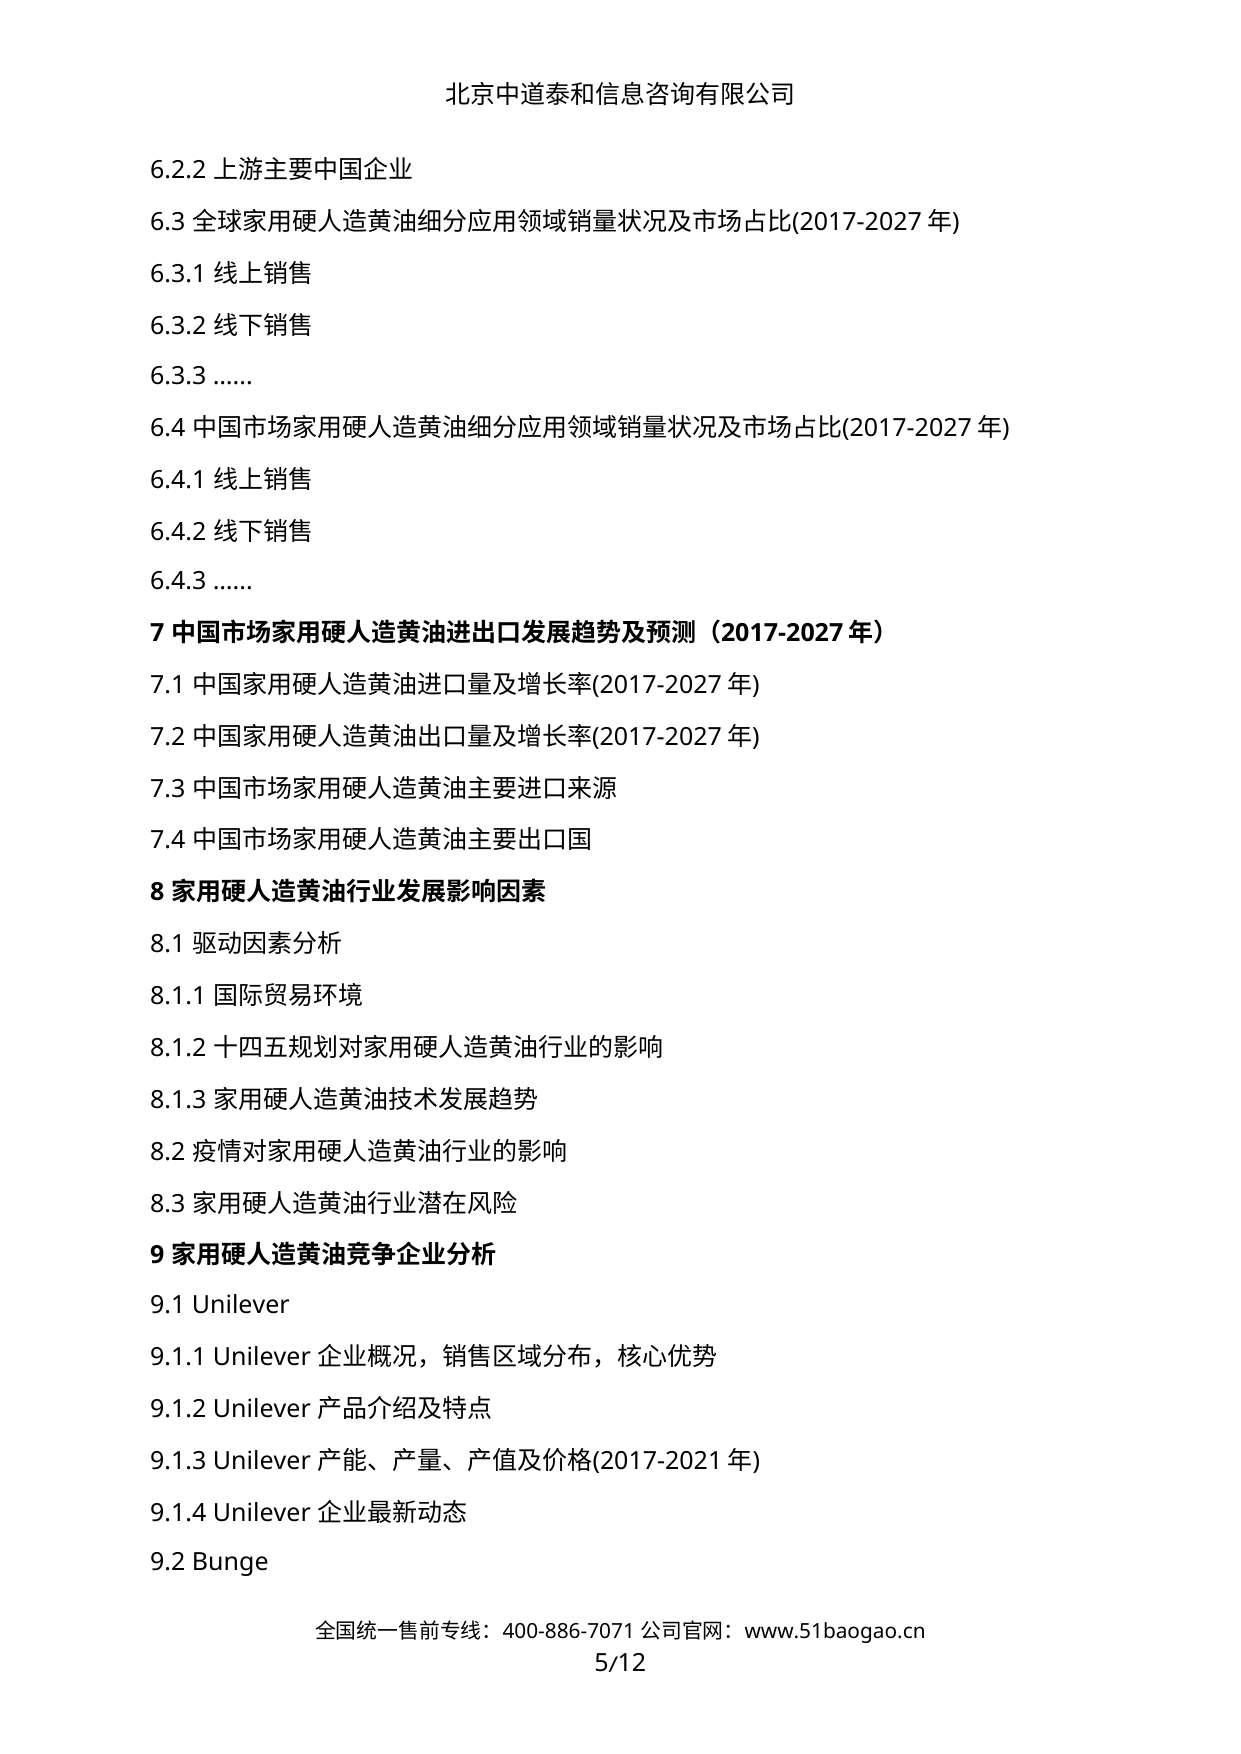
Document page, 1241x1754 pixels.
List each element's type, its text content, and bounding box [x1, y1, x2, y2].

text 9 家用硬人造黄油竞争企业分析 [150, 1235, 1090, 1271]
text 6.4 中国市场家用硬人造黄油细分应用领域销量状况及市场占比(2017-2027年) [150, 407, 1090, 443]
text 6.2.2 上游主要中国企业 [150, 150, 1090, 186]
text 7 中国市场家用硬人造黄油进出口发展趋势及预测（2017-2027年） [150, 612, 1090, 649]
text 8.1 驱动因素分析 [150, 924, 1090, 960]
text 6.3.1 线上销售 [150, 254, 1090, 290]
text 8.1.3 家用硬人造黄油技术发展趋势 [150, 1079, 1090, 1116]
text 6.3 全球家用硬人造黄油细分应用领域销量状况及市场占比(2017-2027年) [150, 202, 1090, 238]
text 9.1.2 Unilever 产品介绍及特点 [150, 1388, 1090, 1425]
text 9.1 Unilever [150, 1287, 1090, 1321]
text 8.3 家用硬人造黄油行业潜在风险 [150, 1183, 1090, 1219]
text 9.1.4 Unilever 企业最新动态 [150, 1492, 1090, 1528]
text 8.1.1 国际贸易环境 [150, 976, 1090, 1012]
text 6.4.3 …... [150, 563, 1090, 597]
text 9.2 Bunge [150, 1544, 1090, 1578]
text 8.2 疫情对家用硬人造黄油行业的影响 [150, 1131, 1090, 1167]
text 8 家用硬人造黄油行业发展影响因素 [150, 872, 1090, 908]
text 6.4.1 线上销售 [150, 459, 1090, 495]
text 7.4 中国市场家用硬人造黄油主要出口国 [150, 820, 1090, 856]
text 9.1.1 Unilever 企业概况，销售区域分布，核心优势 [150, 1337, 1090, 1373]
text 6.3.2 线下销售 [150, 306, 1090, 342]
text 6.4.2 线下销售 [150, 511, 1090, 547]
text 9.1.3 Unilever 产能、产量、产值及价格(2017-2021年) [150, 1440, 1090, 1477]
text 6.3.3 …... [150, 357, 1090, 392]
text 7.1 中国家用硬人造黄油进口量及增长率(2017-2027年) [150, 664, 1090, 701]
text 8.1.2 十四五规划对家用硬人造黄油行业的影响 [150, 1027, 1090, 1064]
text 7.2 中国家用硬人造黄油出口量及增长率(2017-2027年) [150, 716, 1090, 752]
text 7.3 中国市场家用硬人造黄油主要进口来源 [150, 768, 1090, 804]
